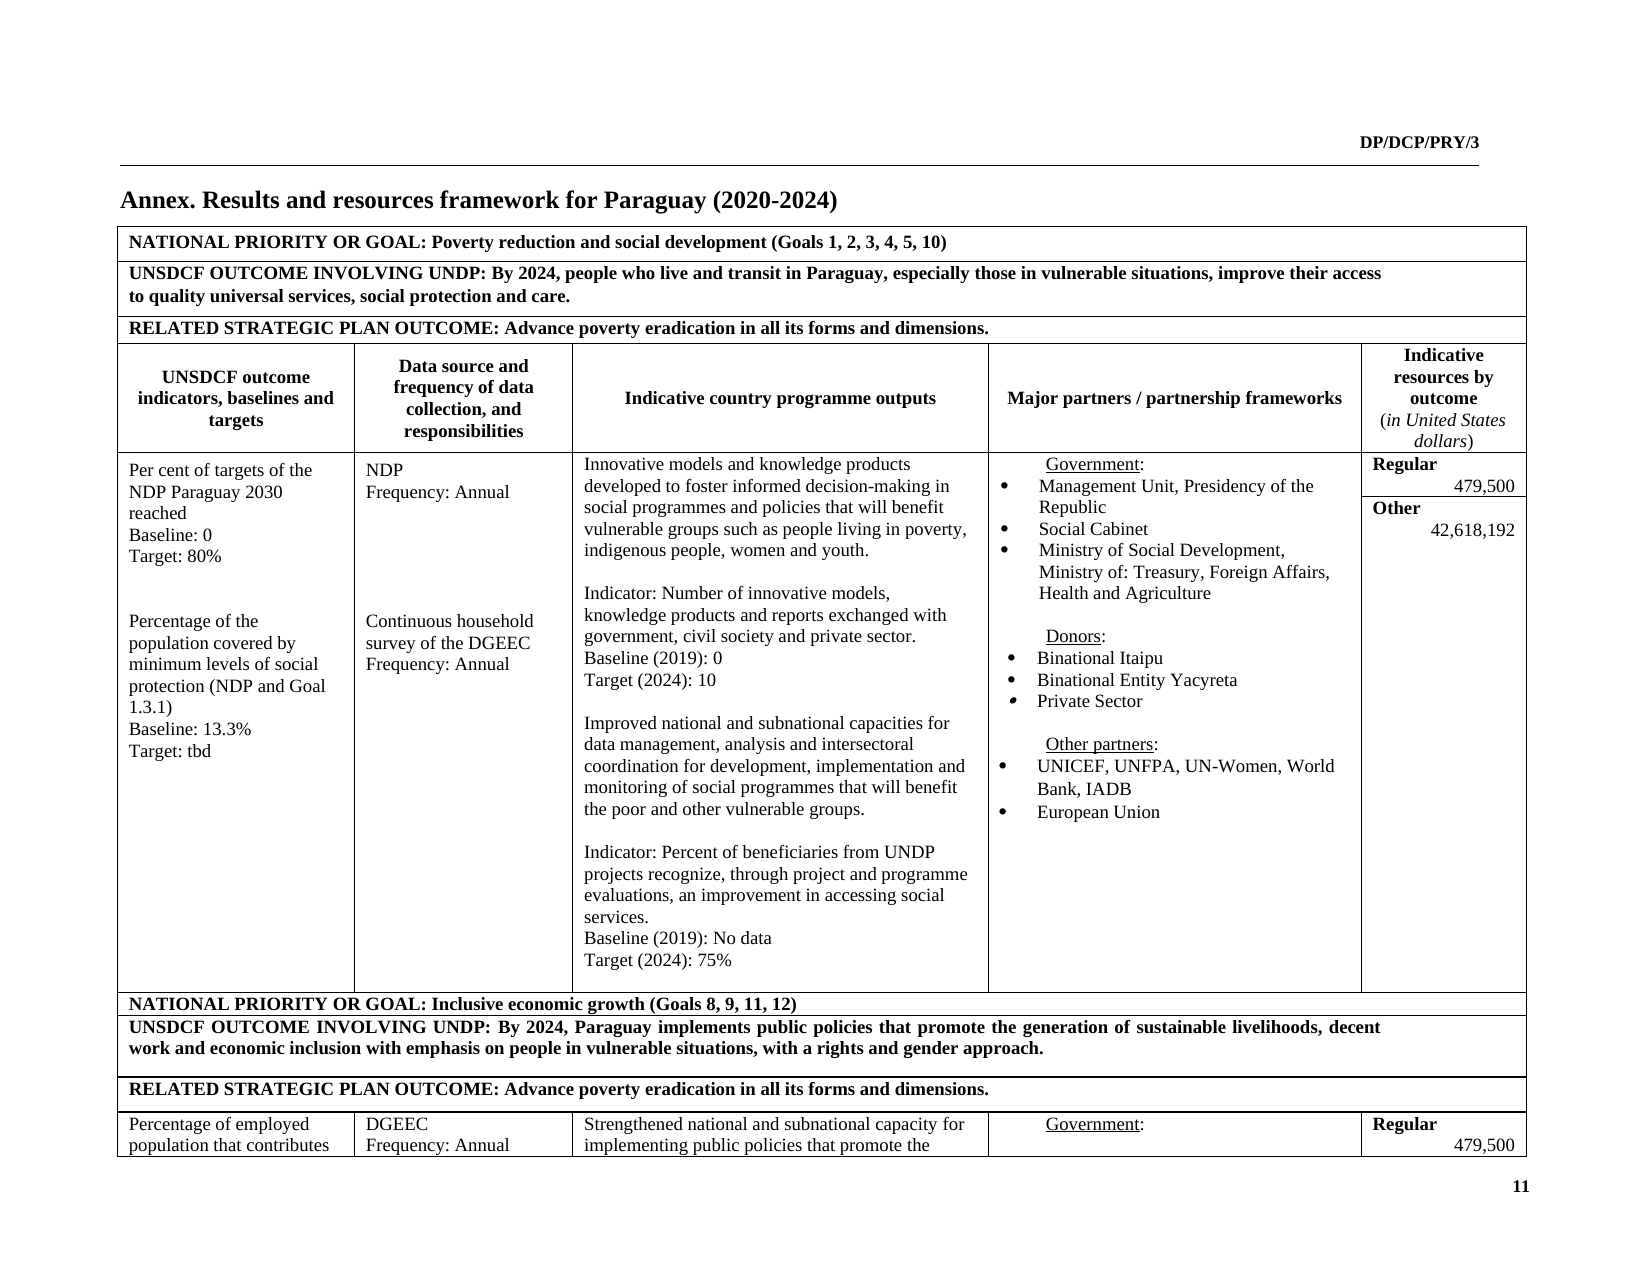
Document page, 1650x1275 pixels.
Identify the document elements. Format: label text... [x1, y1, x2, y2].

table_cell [989, 1113, 1361, 1156]
table_cell RELATED STRATEGIC PLAN OUTCOME: Advance poverty eradication in all its forms and dimensions. [118, 317, 1526, 343]
table_cell Per cent of targets of the NDP Paraguay 2030 reached Baseline: 0 Target: 80% Percentage of the population covered by minimum levels of social protection (NDP and Goal 1.3.1) Baseline: 13.3% Target: tbd [118, 453, 354, 992]
table_cell Government: Management Unit, Presidency of the Republic Social Cabinet Ministry of Social Development, Ministry of: Treasury, Foreign Affairs, Health and Agriculture Donors: Binational Itaipu Binational Entity Yacyreta Private Sector Other partners: UNICEF, UNFPA, UN-Women, World Bank, IADB European Union [989, 453, 1361, 992]
table_cell UNSDCF OUTCOME INVOLVING UNDP: By 2024, people who live and transit in Paraguay, especially those in vulnerable situations, improve their access to quality universal services, social protection and care. [118, 262, 1526, 316]
table_cell Regular 479,500 [1362, 1113, 1526, 1156]
table_cell UNSDCF OUTCOME INVOLVING UNDP: By 2024, Paraguay implements public policies that promote the generation of sustainable livelihoods, decent work and economic inclusion with emphasis on people in vulnerable situations, with a rights and gender approach. [118, 1016, 1526, 1076]
subtitle Annex. Results and resources framework for Paraguay (2020-2024) [120, 185, 1530, 214]
table_cell RELATED STRATEGIC PLAN OUTCOME: Advance poverty eradication in all its forms and dimensions. [118, 1078, 1526, 1111]
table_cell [118, 1113, 354, 1156]
table_cell Regular 479,500 [1362, 453, 1526, 496]
table_cell Data source and frequency of data collection, and responsibilities [355, 344, 572, 452]
table_cell Indicative country programme outputs [573, 344, 988, 452]
table_cell Other 42,618,192 [1362, 497, 1526, 992]
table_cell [355, 1113, 572, 1156]
table_cell Indicative resources by outcome (in United States dollars) [1362, 344, 1526, 452]
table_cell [573, 1113, 988, 1156]
table_cell NDP Frequency: Annual Continuous household survey of the DGEEC Frequency: Annual [355, 453, 572, 992]
table_cell Major partners / partnership frameworks [989, 344, 1361, 452]
table_cell Innovative models and knowledge products developed to foster informed decision-making in social programmes and policies that will benefit vulnerable groups such as people living in poverty, indigenous people, women and youth. Indicator: Number of innovative models, knowledge products and reports exchanged with government, civil society and private sector. Baseline (2019): 0 Target (2024): 10 Improved national and subnational capacities for data management, analysis and intersectoral coordination for development, implementation and monitoring of social programmes that will benefit the poor and other vulnerable groups. Indicator: Percent of beneficiaries from UNDP projects recognize, through project and programme evaluations, an improvement in accessing social services. Baseline (2019): No data Target (2024): 75% [573, 453, 988, 992]
table_cell UNSDCF outcome indicators, baselines and targets [118, 344, 354, 452]
table_header NATIONAL PRIORITY OR GOAL: Poverty reduction and social development (Goals 1, 2, 3, 4, 5, 10) [118, 227, 1526, 261]
table_cell NATIONAL PRIORITY OR GOAL: Inclusive economic growth (Goals 8, 9, 11, 12) [118, 993, 1526, 1014]
